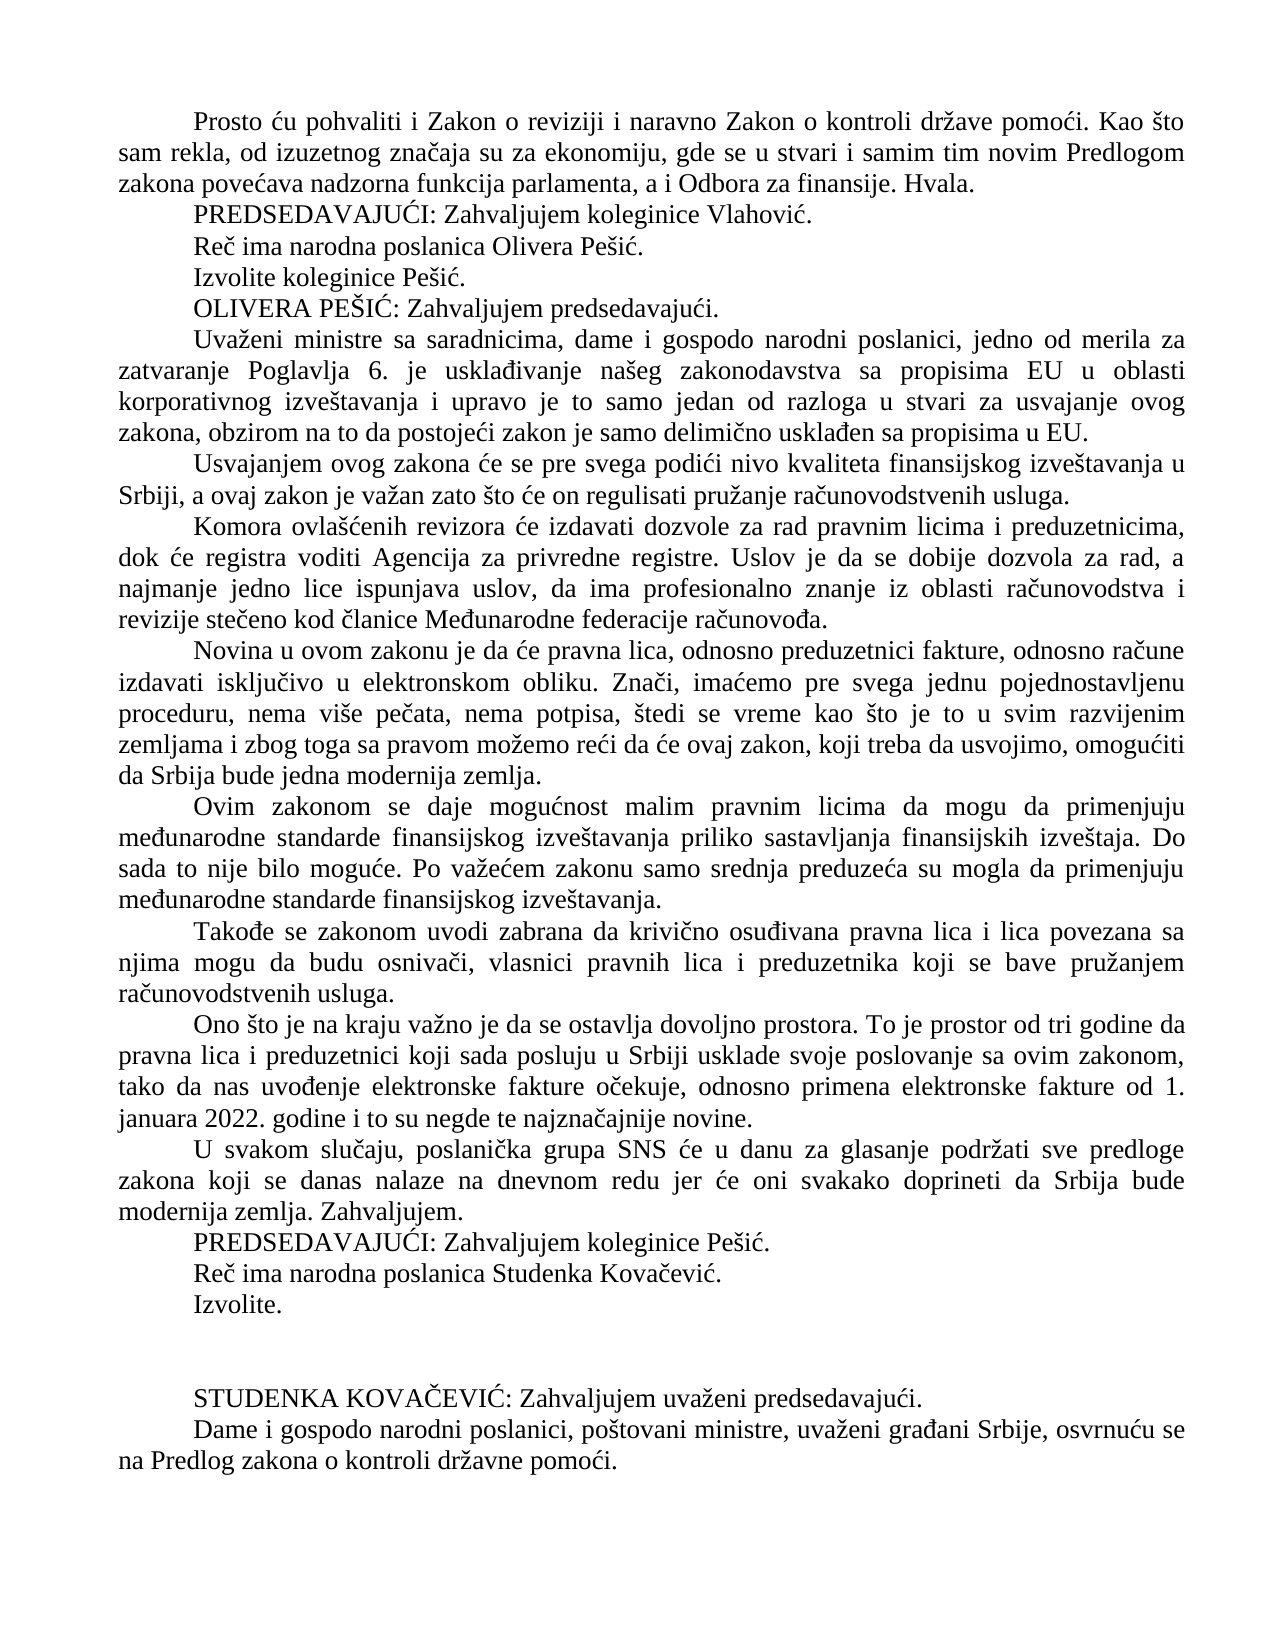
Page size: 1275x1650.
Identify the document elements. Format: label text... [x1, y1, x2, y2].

text Ovim zakonom se daje mogućnost malim pravnim licima da mogu da primenjuju međunarodne standarde finansijskog izveštavanja priliko sastavljanja finansijskih izveštaja. Do sada to nije bilo moguće. Po važećem zakonu samo srednja preduzeća su mogla da primenjuju međunarodne standarde finansijskog izveštavanja. [118, 790, 1186, 915]
text Reč ima narodna poslanica Olivera Pešić. [118, 229, 1186, 261]
text Komora ovlašćenih revizora će izdavati dozvole za rad pravnim licima i preduzetnicima, dok će registra voditi Agencija za privredne registre. Uslov je da se dobije dozvola za rad, a najmanje jedno lice ispunjava uslov, da ima profesionalno znanje iz oblasti računovodstva i revizije stečeno kod članice Međunarodne federacije računovođa. [118, 510, 1186, 634]
text Dame i gospodo narodni poslanici, poštovani ministre, uvaženi građani Srbije, osvrnuću se na Predlog zakona o kontroli državne pomoći. [118, 1413, 1186, 1475]
text Takođe se zakonom uvodi zabrana da krivično osuđivana pravna lica i lica povezana sa njima mogu da budu osnivači, vlasnici pravnih lica i preduzetnika koji se bave pružanjem računovodstvenih usluga. [118, 915, 1186, 1008]
text Reč ima narodna poslanica Studenka Kovačević. [118, 1257, 1186, 1288]
text Ono što je na kraju važno je da se ostavlja dovoljno prostora. To je prostor od tri godine da pravna lica i preduzetnici koji sada posluju u Srbiji usklade svoje poslovanje sa ovim zakonom, tako da nas uvođenje elektronske fakture očekuje, odnosno primena elektronske fakture od 1. januara 2022. godine i to su negde te najznačajnije novine. [118, 1008, 1186, 1133]
text Izvolite koleginice Pešić. [118, 261, 1186, 292]
text U svakom slučaju, poslanička grupa SNS će u danu za glasanje podržati sve predloge zakona koji se danas nalaze na dnevnom redu jer će oni svakako doprineti da Srbija bude modernija zemlja. Zahvaljujem. [118, 1133, 1186, 1226]
text Prosto ću pohvaliti i Zakon o reviziji i naravno Zakon o kontroli države pomoći. Kao što sam rekla, od izuzetnog značaja su za ekonomiju, gde se u stvari i samim tim novim Predlogom zakona povećava nadzorna funkcija parlamenta, a i Odbora za finansije. Hvala. [118, 105, 1186, 198]
text Novina u ovom zakonu je da će pravna lica, odnosno preduzetnici fakture, odnosno račune izdavati isključivo u elektronskom obliku. Znači, imaćemo pre svega jednu pojednostavljenu proceduru, nema više pečata, nema potpisa, štedi se vreme kao što je to u svim razvijenim zemljama i zbog toga sa pravom možemo reći da će ovaj zakon, koji treba da usvojimo, omogućiti da Srbija bude jedna modernija zemlja. [118, 634, 1186, 790]
text Usvajanjem ovog zakona će se pre svega podići nivo kvaliteta finansijskog izveštavanja u Srbiji, a ovaj zakon je važan zato što će on regulisati pružanje računovodstvenih usluga. [118, 448, 1186, 510]
text Uvaženi ministre sa saradnicima, dame i gospodo narodni poslanici, jedno od merila za zatvaranje Poglavlja 6. je usklađivanje našeg zakonodavstva sa propisima EU u oblasti korporativnog izveštavanja i upravo je to samo jedan od razloga u stvari za usvajanje ovog zakona, obzirom na to da postojeći zakon je samo delimično usklađen sa propisima u EU. [118, 323, 1186, 448]
text STUDENKA KOVAČEVIĆ: Zahvaljujem uvaženi predsedavajući. [118, 1382, 1186, 1413]
text PREDSEDAVAJUĆI: Zahvaljujem koleginice Vlahović. [118, 198, 1186, 229]
text Izvolite. [118, 1288, 1186, 1320]
text PREDSEDAVAJUĆI: Zahvaljujem koleginice Pešić. [118, 1226, 1186, 1257]
text OLIVERA PEŠIĆ: Zahvaljujem predsedavajući. [118, 292, 1186, 323]
